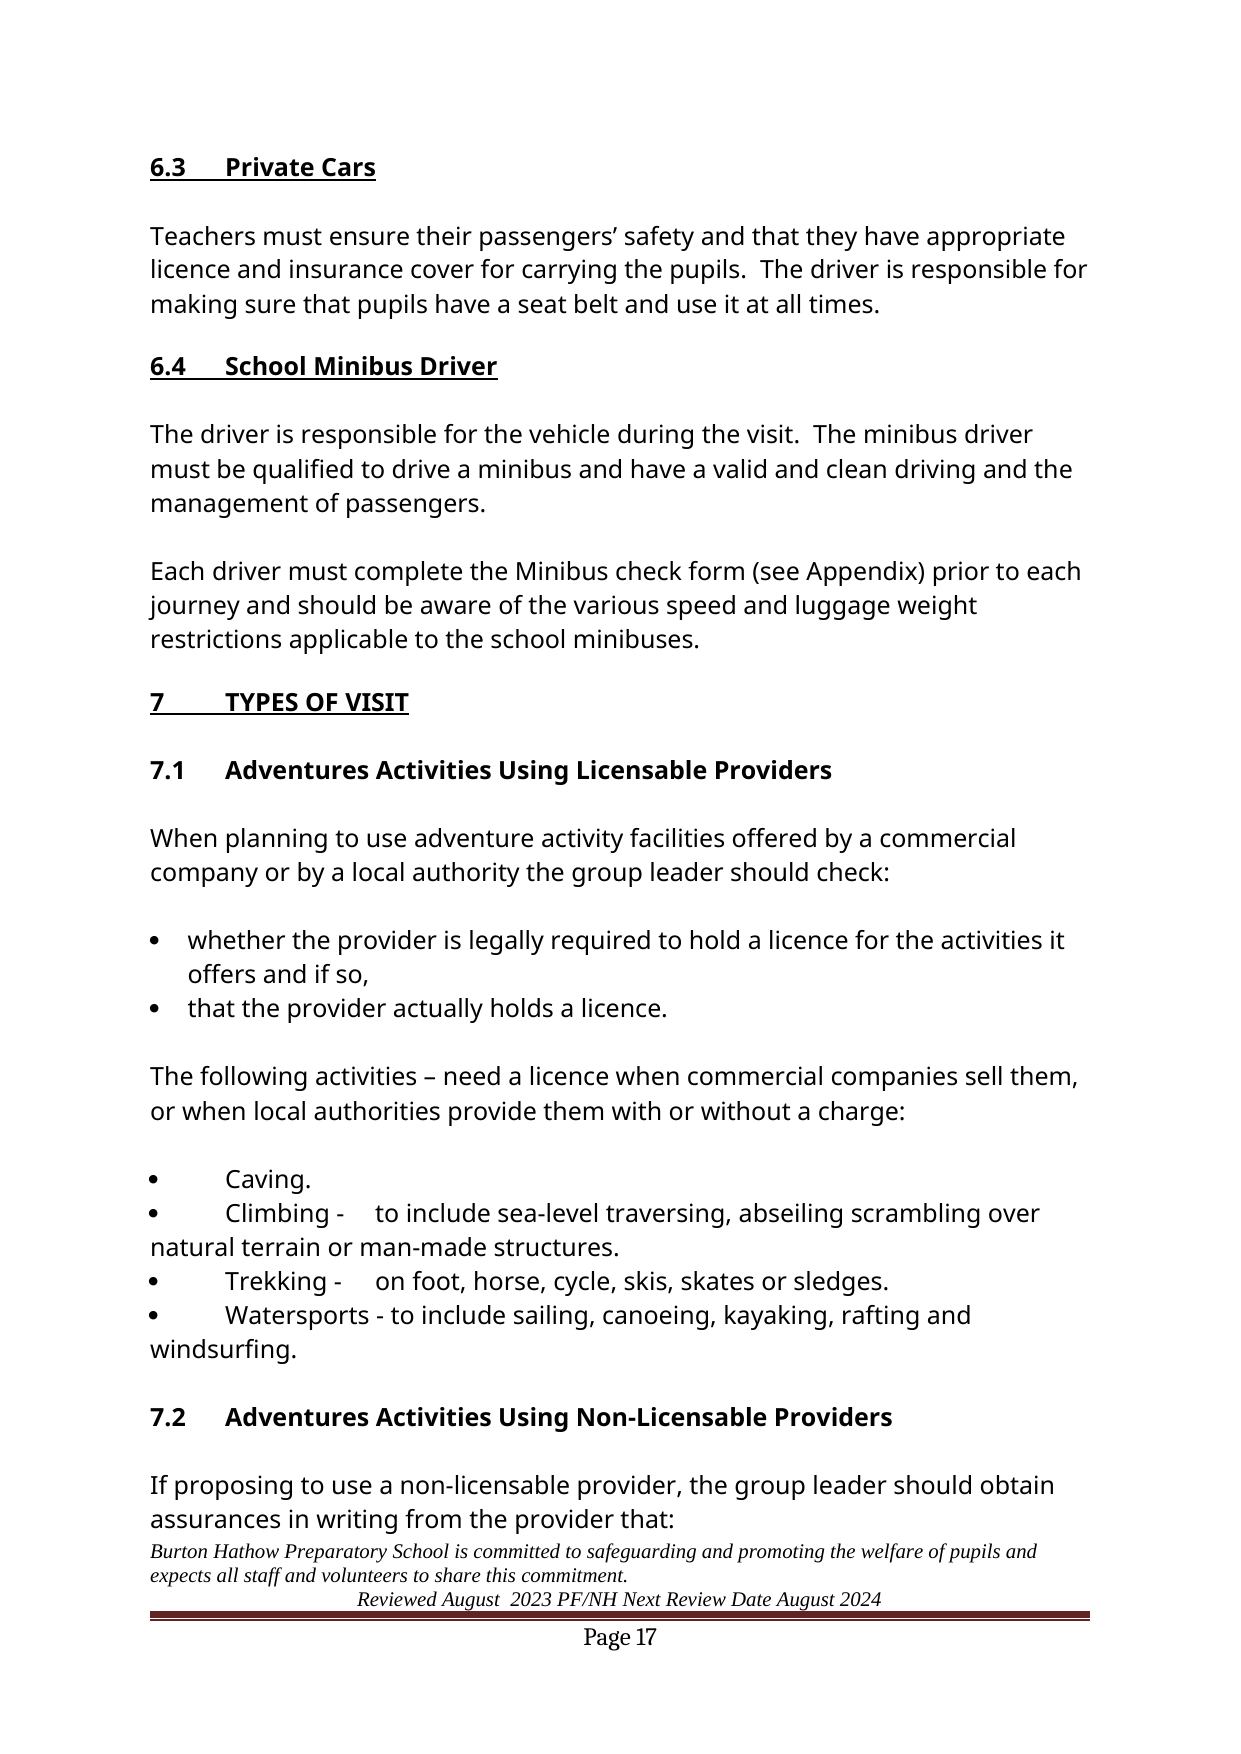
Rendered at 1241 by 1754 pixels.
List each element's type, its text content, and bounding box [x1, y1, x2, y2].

subtitle 7 TYPES OF VISIT [150, 684, 1090, 718]
text Each driver must complete the Minibus check form (see Appendix) prior to each journey and should be aware of the various speed and luggage weight restrictions applicable to the school minibuses. [150, 553, 1090, 656]
subtitle 7.2 Adventures Activities Using Non-Licensable Providers [150, 1400, 1090, 1434]
subtitle 6.3 Private Cars [150, 150, 1090, 184]
list Trekking - on foot, horse, cycle, skis, skates or sledges. [149, 1263, 1090, 1297]
text When planning to use adventure activity facilities offered by a commercial company or by a local authority the group leader should check: [150, 821, 1090, 889]
list that the provider actually holds a licence. [150, 991, 1090, 1025]
list Watersports - to include sailing, canoeing, kayaking, rafting and windsurfing. [149, 1297, 1090, 1366]
subtitle 7.1 Adventures Activities Using Licensable Providers [150, 752, 1090, 787]
text The driver is responsible for the vehicle during the visit. The minibus driver must be qualified to drive a minibus and have a valid and clean driving and the management of passengers. [150, 417, 1090, 519]
list whether the provider is legally required to hold a licence for the activities it offers and if so, [150, 923, 1090, 991]
list Climbing - to include sea-level traversing, abseiling scrambling over natural terrain or man-made structures. [149, 1195, 1090, 1263]
subtitle 6.4 School Minibus Driver [150, 349, 1090, 383]
text Teachers must ensure their passengers’ safety and that they have appropriate licence and insurance cover for carrying the pupils. The driver is responsible for making sure that pupils have a seat belt and use it at all times. [150, 218, 1090, 320]
text The following activities – need a licence when commercial companies sell them, or when local authorities provide them with or without a charge: [150, 1059, 1090, 1127]
text If proposing to use a non-licensable provider, the group leader should obtain assurances in writing from the provider that: [150, 1468, 1090, 1536]
list Caving. [149, 1161, 1090, 1195]
